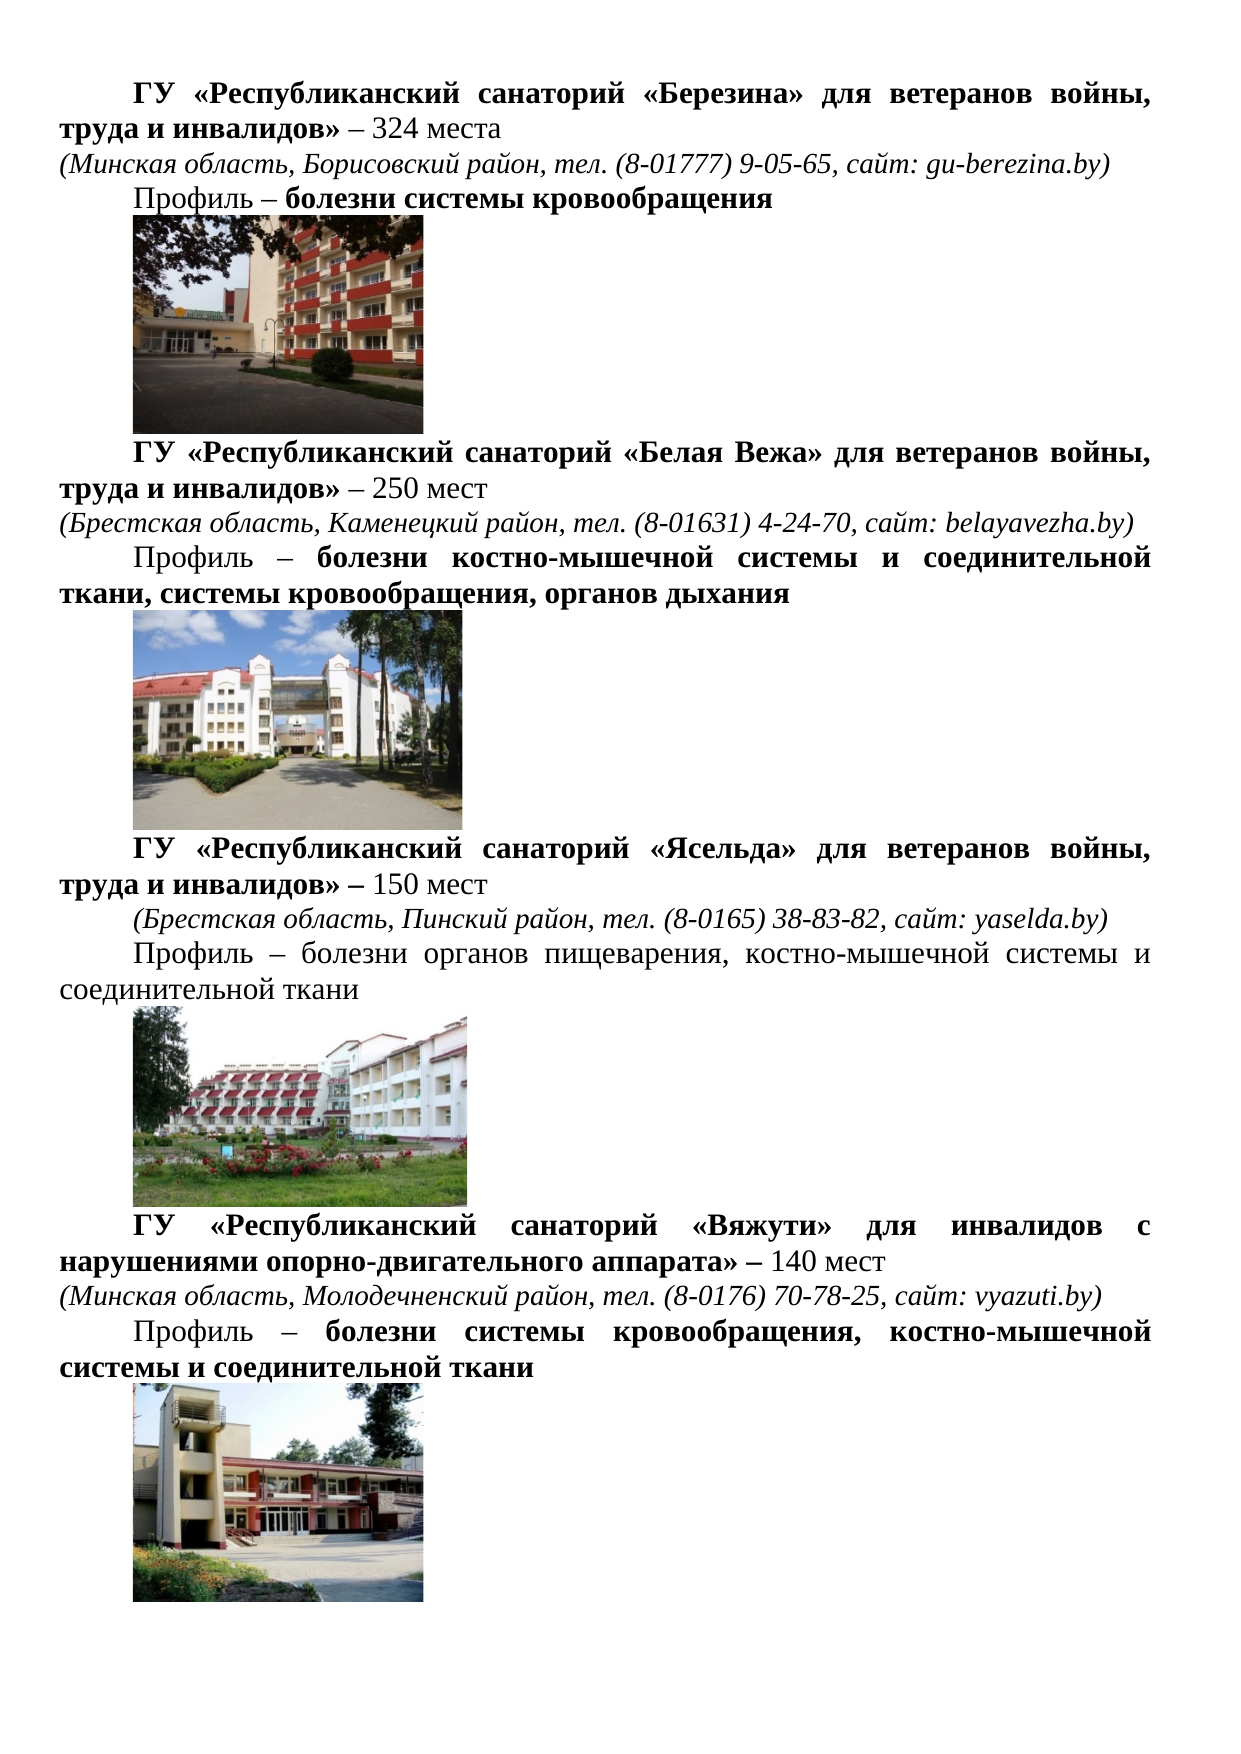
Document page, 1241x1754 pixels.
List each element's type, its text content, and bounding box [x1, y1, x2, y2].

text Профиль – болезни системы кровообращения, костно-мышечной системы и соединительной ткани [59, 1312, 1152, 1384]
picture [132, 610, 463, 830]
picture [132, 1006, 468, 1207]
text ГУ «Республиканский санаторий «Вяжути» для инвалидов с нарушениями опорно-двигательного аппарата» – 140 мест [59, 1207, 1152, 1278]
picture [132, 1383, 424, 1602]
picture [132, 215, 424, 434]
text (Брестская область, Пинский район, тел. (8-0165) 38-83-82, сайт: yaselda.by) [59, 901, 1152, 935]
text ГУ «Республиканский санаторий «Березина» для ветеранов войны, труда и инвалидов» – 324 места [59, 74, 1152, 146]
text Профиль – болезни костно-мышечной системы и соединительной ткани, системы кровообращения, органов дыхания [59, 539, 1152, 611]
text (Брестская область, Каменецкий район, тел. (8-01631) 4-24-70, сайт: belayavezha.by) [59, 505, 1152, 539]
text (Минская область, Борисовский район, тел. (8-01777) 9-05-65, сайт: gu-berezina.by) [59, 146, 1152, 179]
text ГУ «Республиканский санаторий «Белая Вежа» для ветеранов войны, труда и инвалидов» – 250 мест [59, 433, 1152, 505]
text Профиль – болезни органов пищеварения, костно-мышечной системы и соединительной ткани [59, 935, 1152, 1007]
text Профиль – болезни системы кровообращения [59, 179, 1152, 215]
text (Минская область, Молодечненский район, тел. (8-0176) 70-78-25, сайт: vyazuti.by) [59, 1278, 1152, 1312]
text ГУ «Республиканский санаторий «Ясельда» для ветеранов войны, труда и инвалидов» – 150 мест [59, 829, 1152, 901]
